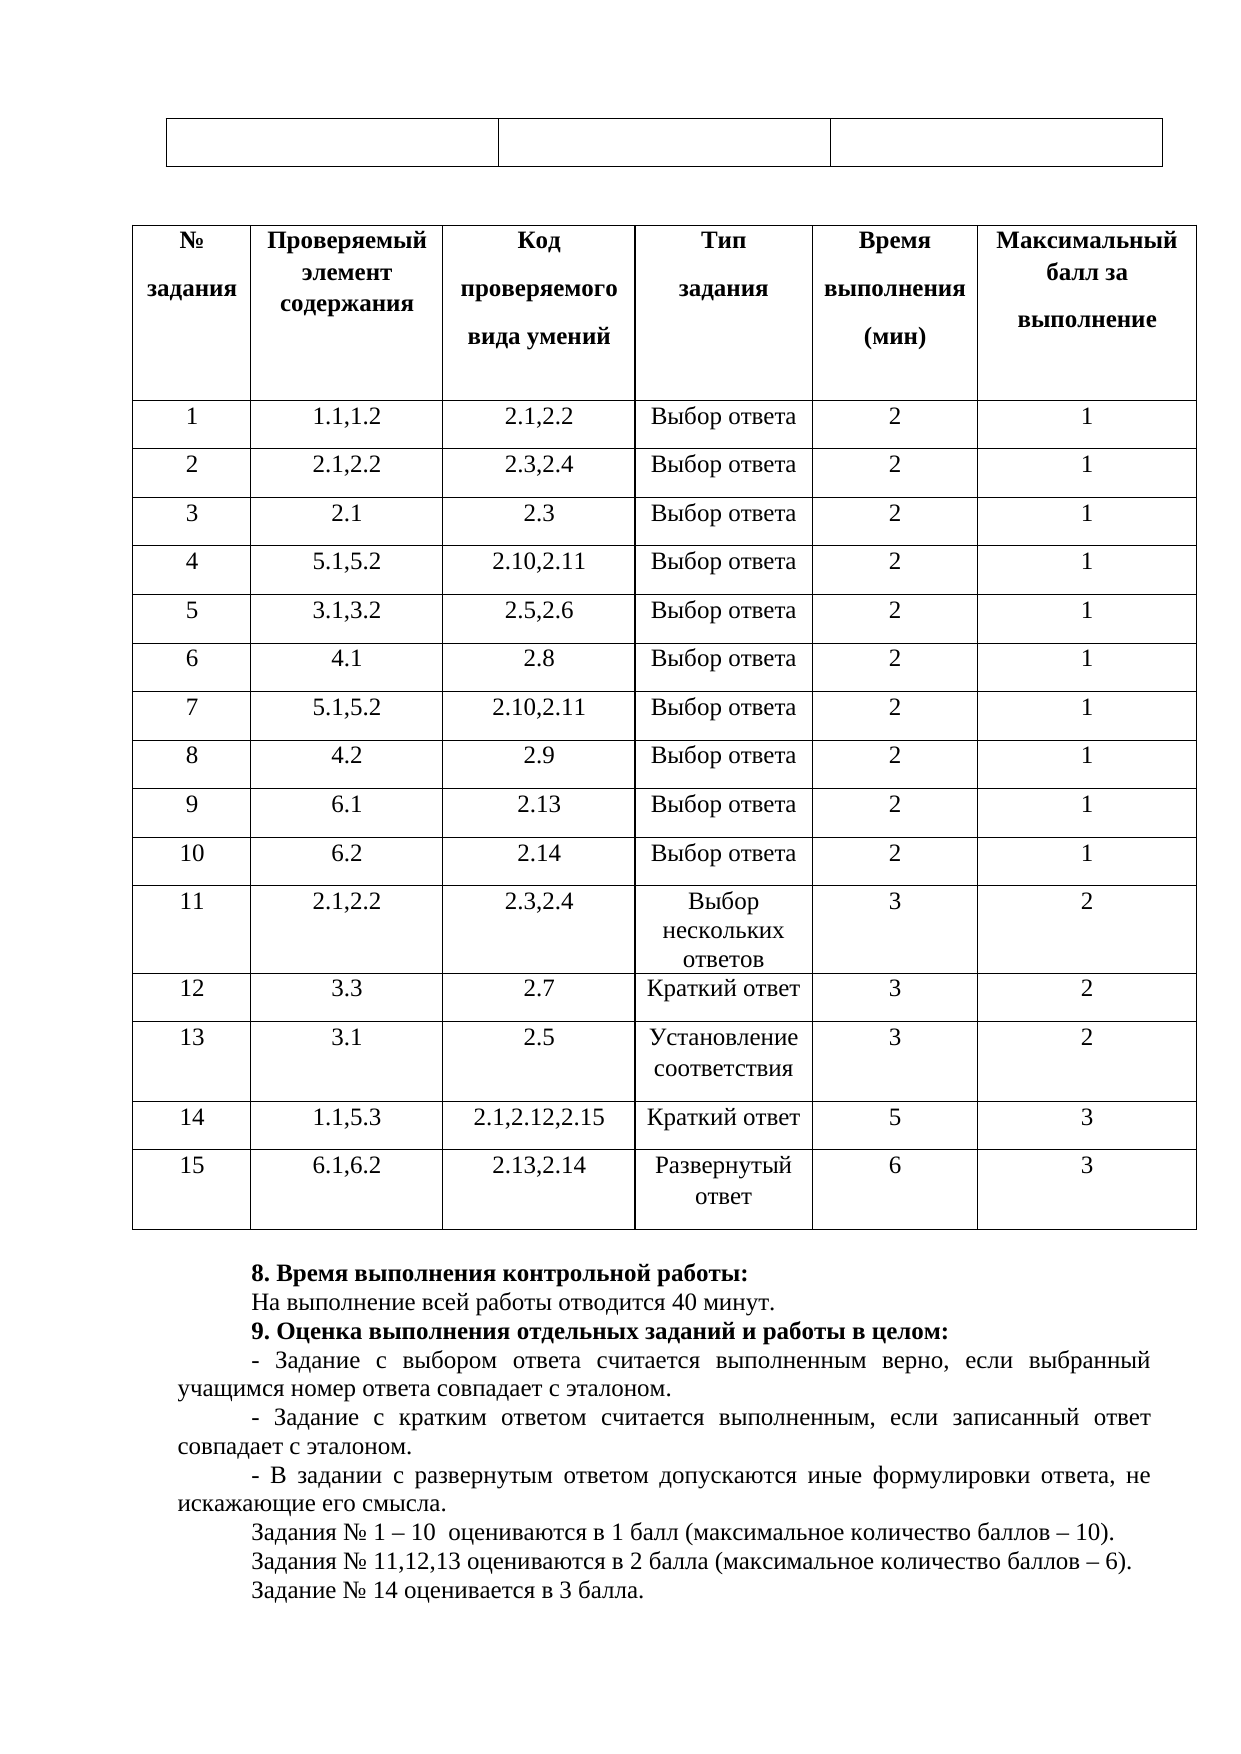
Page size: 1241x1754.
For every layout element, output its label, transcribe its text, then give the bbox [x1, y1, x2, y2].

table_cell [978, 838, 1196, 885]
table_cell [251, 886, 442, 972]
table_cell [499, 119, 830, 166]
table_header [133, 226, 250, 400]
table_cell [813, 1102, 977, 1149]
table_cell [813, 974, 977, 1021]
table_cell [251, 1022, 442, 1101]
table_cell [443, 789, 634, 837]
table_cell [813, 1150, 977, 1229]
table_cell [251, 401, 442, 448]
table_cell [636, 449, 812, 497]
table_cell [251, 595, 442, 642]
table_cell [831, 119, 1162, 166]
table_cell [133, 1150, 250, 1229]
text Задание № 14 оценивается в 3 балла. [177, 1575, 1152, 1603]
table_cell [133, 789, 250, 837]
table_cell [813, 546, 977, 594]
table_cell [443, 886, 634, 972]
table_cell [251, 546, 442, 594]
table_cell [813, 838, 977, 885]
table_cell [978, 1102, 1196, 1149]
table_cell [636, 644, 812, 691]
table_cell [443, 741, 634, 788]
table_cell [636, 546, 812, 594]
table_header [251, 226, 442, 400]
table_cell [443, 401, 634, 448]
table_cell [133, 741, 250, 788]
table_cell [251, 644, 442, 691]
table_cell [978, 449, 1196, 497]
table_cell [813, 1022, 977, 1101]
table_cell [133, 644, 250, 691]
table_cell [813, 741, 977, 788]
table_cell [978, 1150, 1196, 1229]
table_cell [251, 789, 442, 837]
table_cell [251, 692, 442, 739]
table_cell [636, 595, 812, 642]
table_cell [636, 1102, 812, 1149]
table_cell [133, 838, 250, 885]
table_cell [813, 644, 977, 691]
text - В задании с развернутым ответом допускаются иные формулировки ответа, не искажающие его смысла. [177, 1460, 1152, 1517]
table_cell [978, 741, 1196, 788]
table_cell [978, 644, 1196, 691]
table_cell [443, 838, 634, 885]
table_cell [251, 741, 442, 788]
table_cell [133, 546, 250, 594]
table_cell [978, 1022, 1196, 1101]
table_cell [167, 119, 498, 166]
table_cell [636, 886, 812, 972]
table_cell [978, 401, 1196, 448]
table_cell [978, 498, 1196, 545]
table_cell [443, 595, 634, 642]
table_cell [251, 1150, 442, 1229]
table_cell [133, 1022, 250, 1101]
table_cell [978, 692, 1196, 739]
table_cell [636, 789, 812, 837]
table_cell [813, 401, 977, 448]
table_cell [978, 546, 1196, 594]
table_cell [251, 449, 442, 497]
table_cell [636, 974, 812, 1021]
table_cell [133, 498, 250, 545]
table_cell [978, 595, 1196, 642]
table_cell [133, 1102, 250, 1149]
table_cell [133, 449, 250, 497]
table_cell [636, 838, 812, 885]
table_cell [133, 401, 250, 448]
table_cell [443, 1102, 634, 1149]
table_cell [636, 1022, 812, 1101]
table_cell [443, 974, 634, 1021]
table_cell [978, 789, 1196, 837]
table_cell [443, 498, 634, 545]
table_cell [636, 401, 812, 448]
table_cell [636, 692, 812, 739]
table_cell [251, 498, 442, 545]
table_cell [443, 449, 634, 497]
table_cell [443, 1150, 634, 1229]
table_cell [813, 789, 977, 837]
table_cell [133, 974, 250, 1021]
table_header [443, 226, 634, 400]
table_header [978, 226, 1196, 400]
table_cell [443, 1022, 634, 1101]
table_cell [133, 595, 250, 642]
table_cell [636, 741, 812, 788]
text - Задание с кратким ответом считается выполненным, если записанный ответ совпадает с эталоном. [177, 1402, 1152, 1460]
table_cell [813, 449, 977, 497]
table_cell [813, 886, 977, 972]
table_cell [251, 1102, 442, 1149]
text 8. Время выполнения контрольной работы: [177, 1258, 1152, 1287]
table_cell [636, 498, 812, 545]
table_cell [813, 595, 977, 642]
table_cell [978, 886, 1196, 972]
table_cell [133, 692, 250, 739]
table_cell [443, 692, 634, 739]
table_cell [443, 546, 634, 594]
text Задания № 11,12,13 оцениваются в 2 балла (максимальное количество баллов – 6). [177, 1546, 1152, 1575]
text 9. Оценка выполнения отдельных заданий и работы в целом: [177, 1316, 1152, 1345]
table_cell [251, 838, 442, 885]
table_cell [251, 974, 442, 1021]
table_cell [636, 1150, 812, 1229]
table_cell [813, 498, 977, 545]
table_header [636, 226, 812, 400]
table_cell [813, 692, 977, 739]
text Задания № 1 – 10 оцениваются в 1 балл (максимальное количество баллов – 10). [177, 1517, 1152, 1546]
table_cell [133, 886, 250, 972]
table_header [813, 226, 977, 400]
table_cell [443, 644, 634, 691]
text На выполнение всей работы отводится 40 минут. [177, 1287, 1152, 1316]
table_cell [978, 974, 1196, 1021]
text - Задание с выбором ответа считается выполненным верно, если выбранный учащимся номер ответа совпадает с эталоном. [177, 1345, 1152, 1402]
